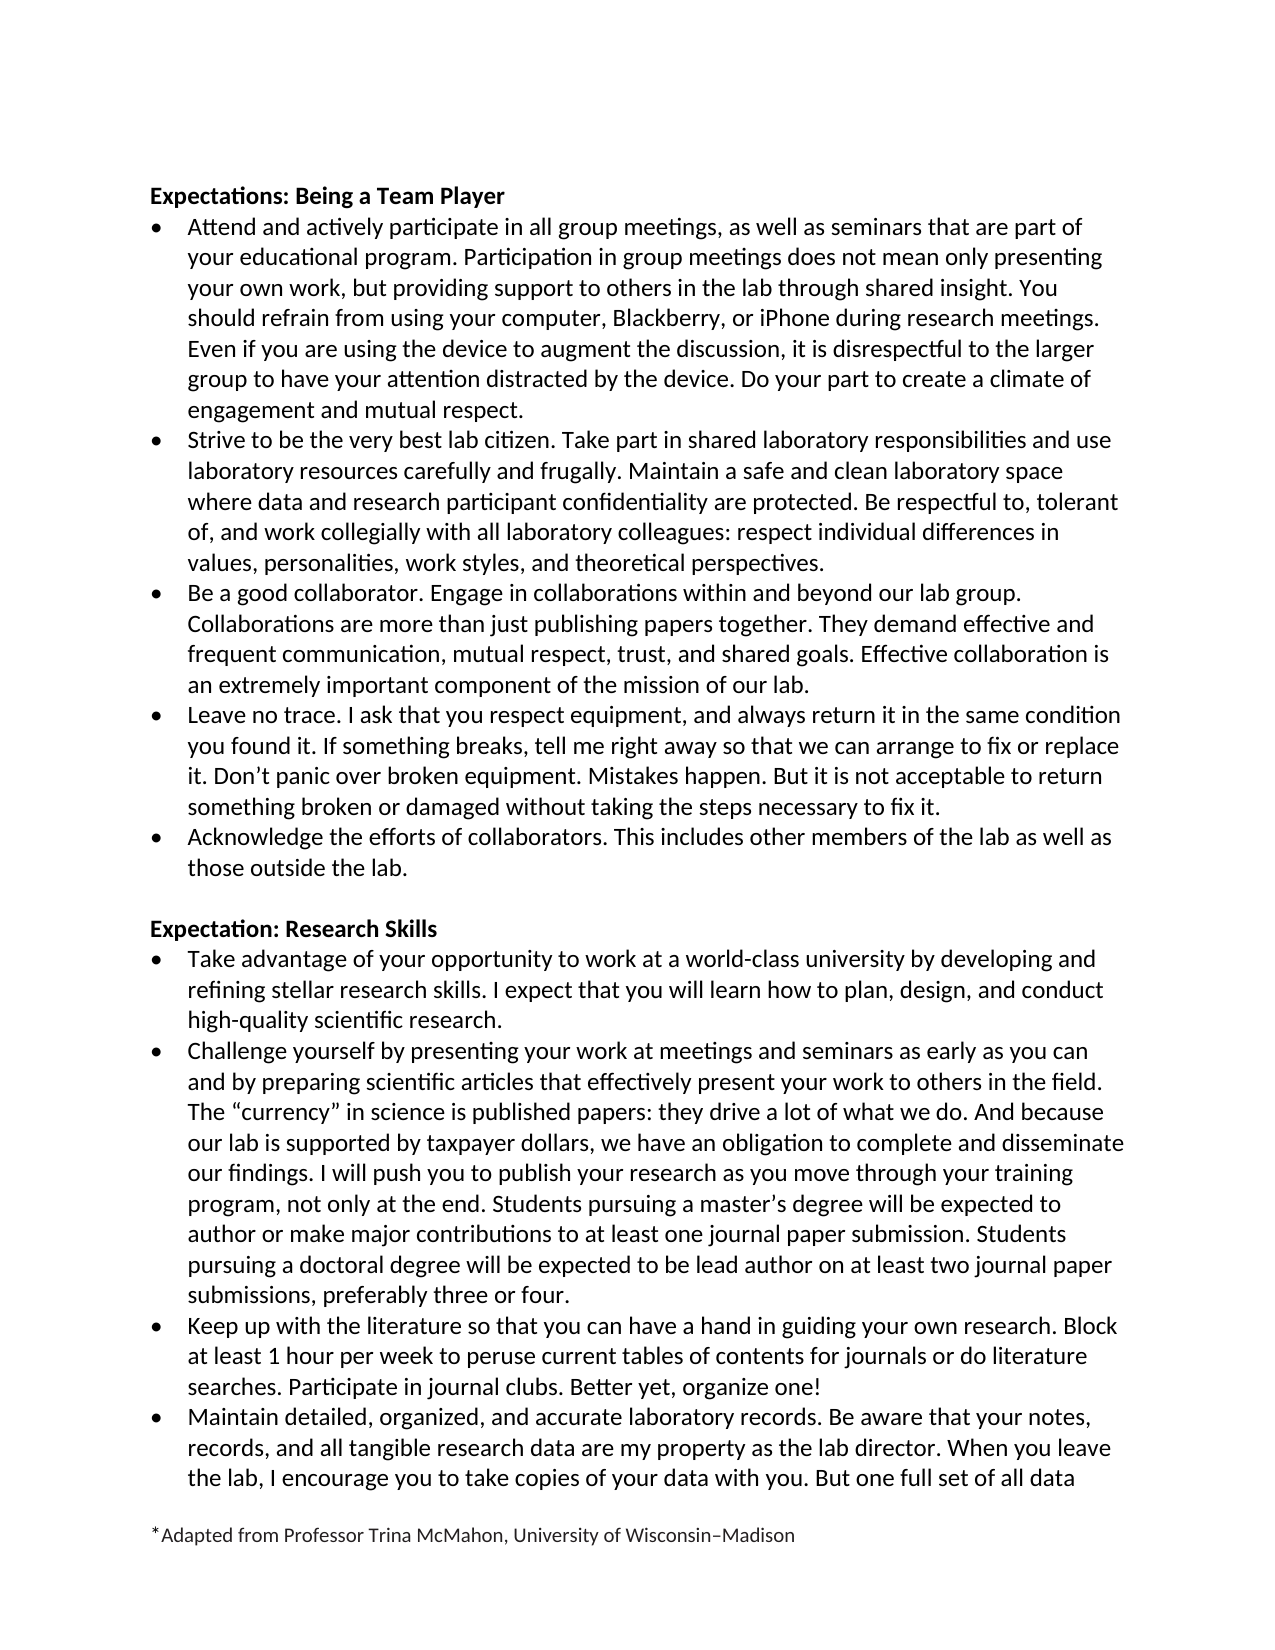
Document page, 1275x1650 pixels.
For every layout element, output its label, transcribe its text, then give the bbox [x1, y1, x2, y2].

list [150, 1401, 1125, 1493]
list Acknowledge the efforts of collaborators. This includes other members of the lab as well as those outside the lab. [150, 821, 1125, 882]
list Challenge yourself by presenting your work at meetings and seminars as early as you can and by preparing scientific articles that effectively present your work to others in the field. The “currency” in science is published papers: they drive a lot of what we do. And because our lab is supported by taxpayer dollars, we have an obligation to complete and disseminate our findings. I will push you to publish your research as you move through your training program, not only at the end. Students pursuing a master’s degree will be expected to author or make major contributions to at least one journal paper submission. Students pursuing a doctoral degree will be expected to be lead author on at least two journal paper submissions, preferably three or four. [150, 1035, 1125, 1310]
list Take advantage of your opportunity to work at a world-class university by developing and refining stellar research skills. I expect that you will learn how to plan, design, and conduct high-quality scientific research. [150, 943, 1125, 1035]
text Expectations: Being a Team Player [150, 181, 1125, 211]
list Leave no trace. I ask that you respect equipment, and always return it in the same condition you found it. If something breaks, tell me right away so that we can arrange to fix or replace it. Don’t panic over broken equipment. Mistakes happen. But it is not acceptable to return something broken or damaged without taking the steps necessary to fix it. [150, 699, 1125, 821]
list Keep up with the literature so that you can have a hand in guiding your own research. Block at least 1 hour per week to peruse current tables of contents for journals or do literature searches. Participate in journal clubs. Better yet, organize one! [150, 1310, 1125, 1401]
text Expectation: Research Skills [150, 913, 1125, 943]
list Strive to be the very best lab citizen. Take part in shared laboratory responsibilities and use laboratory resources carefully and frugally. Maintain a safe and clean laboratory space where data and research participant confidentiality are protected. Be respectful to, tolerant of, and work collegially with all laboratory colleagues: respect individual differences in values, personalities, work styles, and theoretical perspectives. [150, 425, 1125, 577]
list Be a good collaborator. Engage in collaborations within and beyond our lab group. Collaborations are more than just publishing papers together. They demand effective and frequent communication, mutual respect, trust, and shared goals. Effective collaboration is an extremely important component of the mission of our lab. [150, 577, 1125, 699]
list Attend and actively participate in all group meetings, as well as seminars that are part of your educational program. Participation in group meetings does not mean only presenting your own work, but providing support to others in the lab through shared insight. You should refrain from using your computer, Blackberry, or iPhone during research meetings. Even if you are using the device to augment the discussion, it is disrespectful to the larger group to have your attention distracted by the device. Do your part to create a climate of engagement and mutual respect. [150, 211, 1125, 425]
